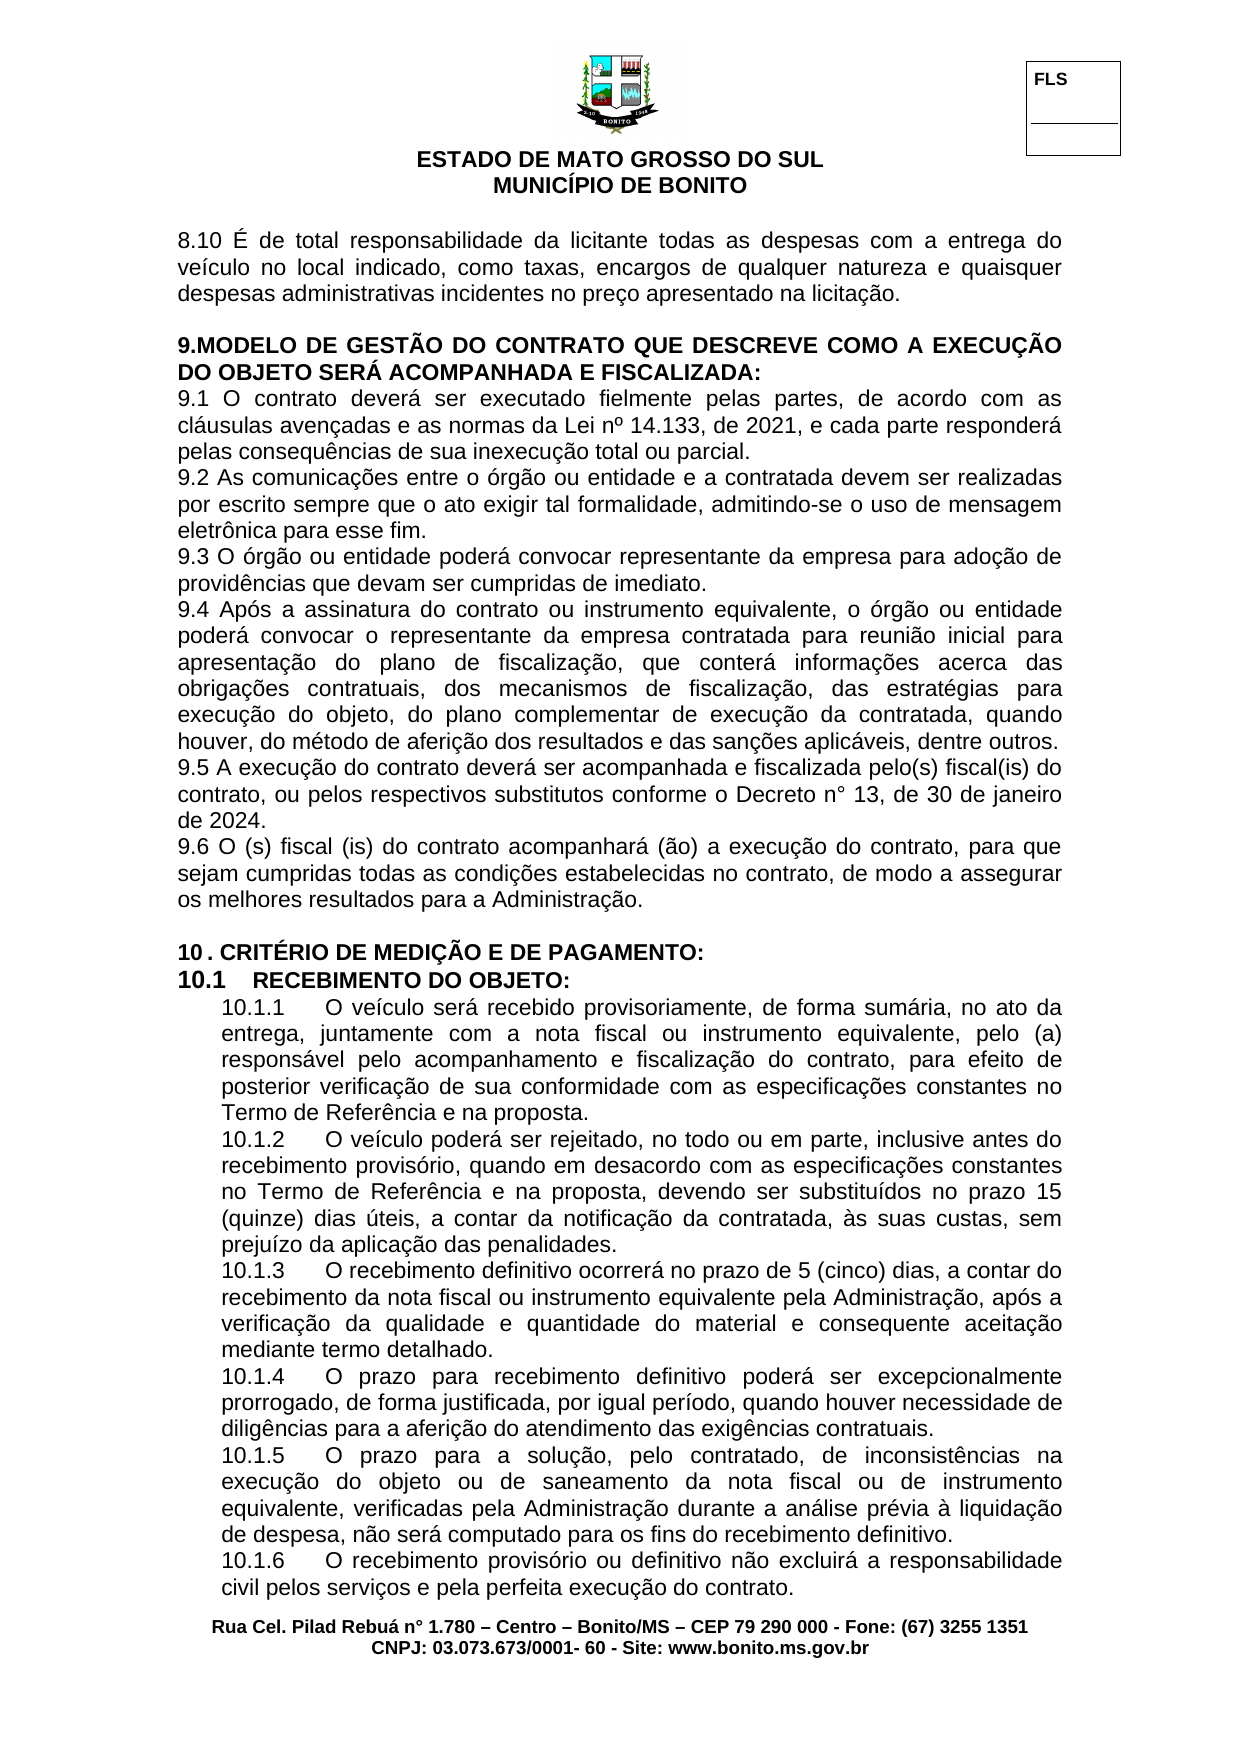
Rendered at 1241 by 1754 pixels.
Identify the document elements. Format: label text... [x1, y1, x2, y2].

text 10.1.4 O prazo para recebimento definitivo poderá ser excepcionalmente prorrogado, de forma justificada, por igual período, quando houver necessidade de diligências para a aferição do atendimento das exigências contratuais. [221, 1363, 1063, 1442]
text 9.3 O órgão ou entidade poderá convocar representante da empresa para adoção de providências que devam ser cumpridas de imediato. [177, 543, 1063, 596]
text 9.2 As comunicações entre o órgão ou entidade e a contratada devem ser realizadas por escrito sempre que o ato exigir tal formalidade, admitindo-se o uso de mensagem eletrônica para esse fim. [177, 464, 1063, 543]
text 9.5 A execução do contrato deverá ser acompanhada e fiscalizada pelo(s) fiscal(is) do contrato, ou pelos respectivos substitutos conforme o Decreto n° 13, de 30 de janeiro de 2024. [177, 754, 1063, 833]
picture [551, 42, 690, 139]
text 9.4 Após a assinatura do contrato ou instrumento equivalente, o órgão ou entidade poderá convocar o representante da empresa contratada para reunião inicial para apresentação do plano de fiscalização, que conterá informações acerca das obrigações contratuais, dos mecanismos de fiscalização, das estratégias para execução do objeto, do plano complementar de execução da contratada, quando houver, do método de aferição dos resultados e das sanções aplicáveis, dentre outros. [177, 596, 1063, 754]
list . CRITÉRIO DE MEDIÇÃO E DE PAGAMENTO: [177, 939, 1063, 965]
text 10.1.3 O recebimento definitivo ocorrerá no prazo de 5 (cinco) dias, a contar do recebimento da nota fiscal ou instrumento equivalente pela Administração, após a verificação da qualidade e quantidade do material e consequente aceitação mediante termo detalhado. [221, 1257, 1063, 1363]
text 10.1.2 O veículo poderá ser rejeitado, no todo ou em parte, inclusive antes do recebimento provisório, quando em desacordo com as especificações constantes no Termo de Referência e na proposta, devendo ser substituídos no prazo 15 (quinze) dias úteis, a contar da notificação da contratada, às suas custas, sem prejuízo da aplicação das penalidades. [221, 1126, 1063, 1257]
list RECEBIMENTO DO OBJETO: [177, 965, 1063, 994]
text 8.10 É de total responsabilidade da licitante todas as despesas com a entrega do veículo no local indicado, como taxas, encargos de qualquer natureza e quaisquer despesas administrativas incidentes no preço apresentado na licitação. [177, 227, 1063, 306]
text 10.1.6 O recebimento provisório ou definitivo não excluirá a responsabilidade civil pelos serviços e pela perfeita execução do contrato. [221, 1547, 1063, 1600]
text 9.6 O (s) fiscal (is) do contrato acompanhará (ão) a execução do contrato, para que sejam cumpridas todas as condições estabelecidas no contrato, de modo a assegurar os melhores resultados para a Administração. [177, 833, 1063, 912]
text 9.MODELO DE GESTÃO DO CONTRATO QUE DESCREVE COMO A EXECUÇÃO DO OBJETO SERÁ ACOMPANHADA E FISCALIZADA: [177, 332, 1063, 385]
text 10.1.1 O veículo será recebido provisoriamente, de forma sumária, no ato da entrega, juntamente com a nota fiscal ou instrumento equivalente, pelo (a) responsável pelo acompanhamento e fiscalização do contrato, para efeito de posterior verificação de sua conformidade com as especificações constantes no Termo de Referência e na proposta. [221, 994, 1063, 1126]
text 10.1.5 O prazo para a solução, pelo contratado, de inconsistências na execução do objeto ou de saneamento da nota fiscal ou de instrumento equivalente, verificadas pela Administração durante a análise prévia à liquidação de despesa, não será computado para os fins do recebimento definitivo. [221, 1442, 1063, 1547]
text 9.1 O contrato deverá ser executado fielmente pelas partes, de acordo com as cláusulas avençadas e as normas da Lei nº 14.133, de 2021, e cada parte responderá pelas consequências de sua inexecução total ou parcial. [177, 385, 1063, 464]
